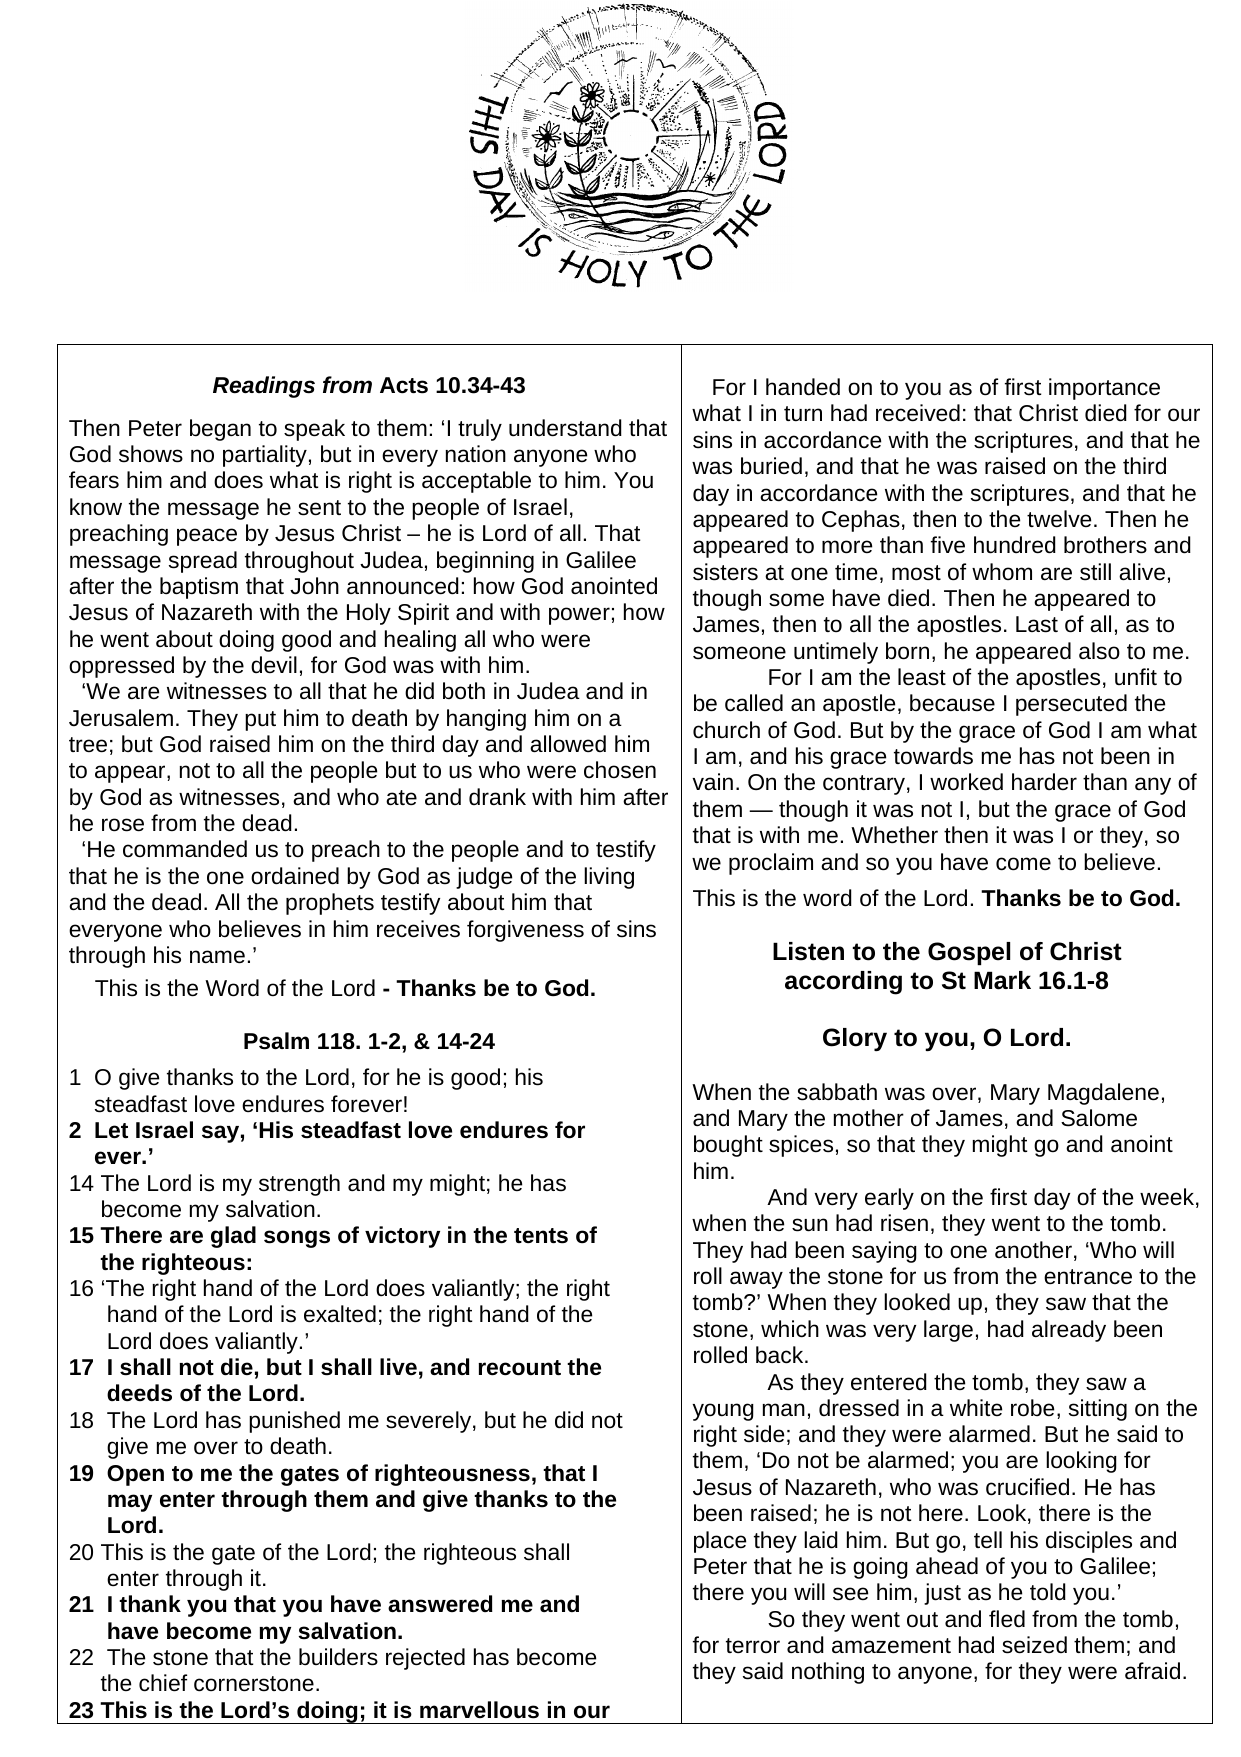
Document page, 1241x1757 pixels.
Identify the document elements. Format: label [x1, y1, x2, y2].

picture [463, 1, 794, 292]
table_cell [45, 0, 1212, 1724]
